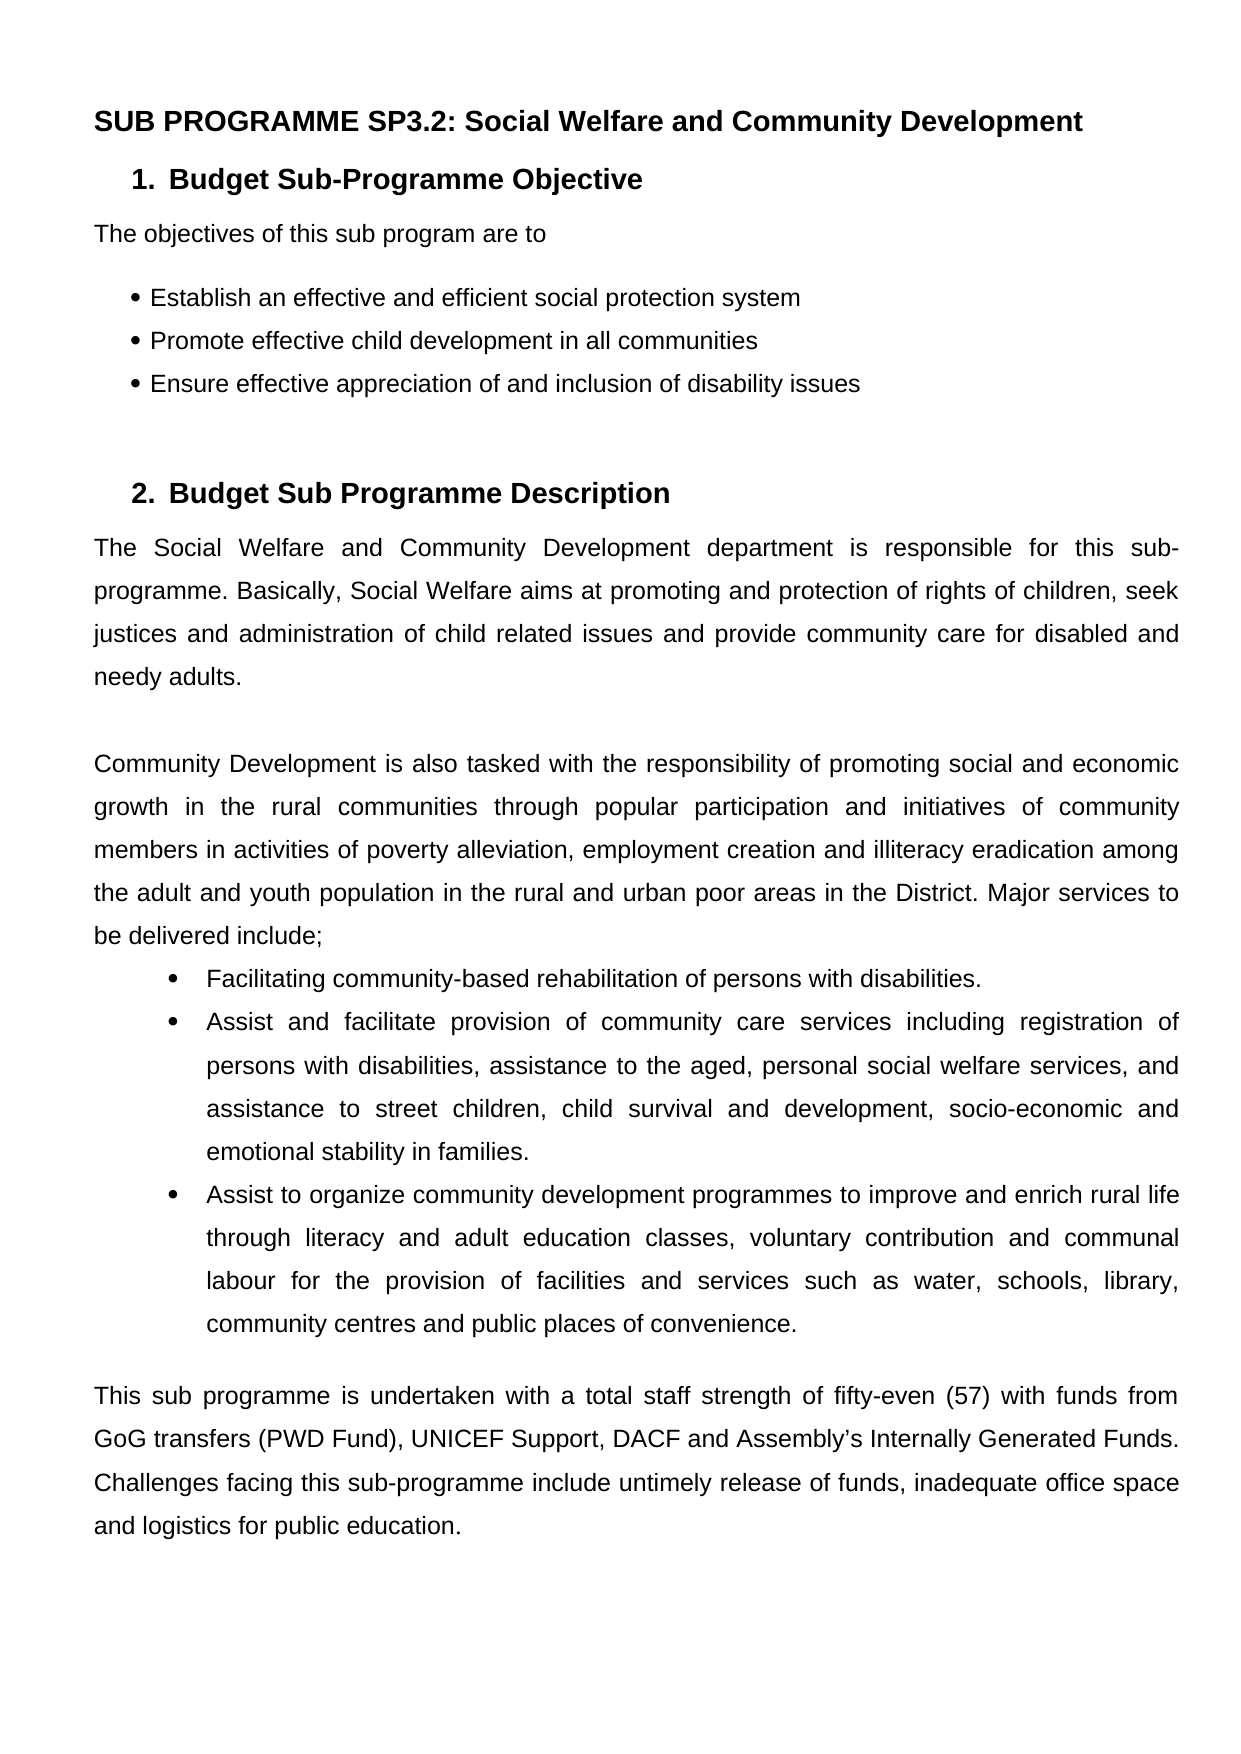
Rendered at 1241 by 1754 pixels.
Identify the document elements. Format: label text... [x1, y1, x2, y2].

text Community Development is also tasked with the responsibility of promoting social and economic growth in the rural communities through popular participation and initiatives of community members in activities of poverty alleviation, employment creation and illiteracy eradication among the adult and youth population in the rural and urban poor areas in the District. Major services to be delivered include; [94, 748, 1181, 950]
text The Social Welfare and Community Development department is responsible for this sub-programme. Basically, Social Welfare aims at promoting and protection of rights of children, seek justices and administration of child related issues and provide community care for disabled and needy adults. [94, 533, 1181, 691]
list Budget Sub Programme Description [131, 476, 1181, 510]
list Assist and facilitate provision of community care services including registration of persons with disabilities, assistance to the aged, personal social welfare services, and assistance to street children, child survival and development, socio-economic and emotional stability in families. [169, 1007, 1181, 1166]
list Ensure effective appreciation of and inclusion of disability issues [131, 369, 1181, 398]
list Facilitating community-based rehabilitation of persons with disabilities. [169, 964, 1181, 993]
list Establish an effective and efficient social protection system [131, 283, 1181, 312]
list Assist to organize community development programmes to improve and enrich rural life through literacy and adult education classes, voluntary contribution and communal labour for the provision of facilities and services such as water, schools, library, community centres and public places of convenience. [169, 1180, 1181, 1338]
list Promote effective child development in all communities [131, 326, 1181, 355]
subtitle SUB PROGRAMME SP3.2: Social Welfare and Community Development [94, 103, 1181, 137]
text This sub programme is undertaken with a total staff strength of fifty-even (57) with funds from GoG transfers (PWD Fund), UNICEF Support, DACF and Assembly’s Internally Generated Funds. Challenges facing this sub-programme include untimely release of funds, inadequate office space and logistics for public education. [94, 1381, 1181, 1539]
text The objectives of this sub program are to [94, 219, 1181, 247]
list Budget Sub-Programme Objective [131, 162, 1181, 196]
